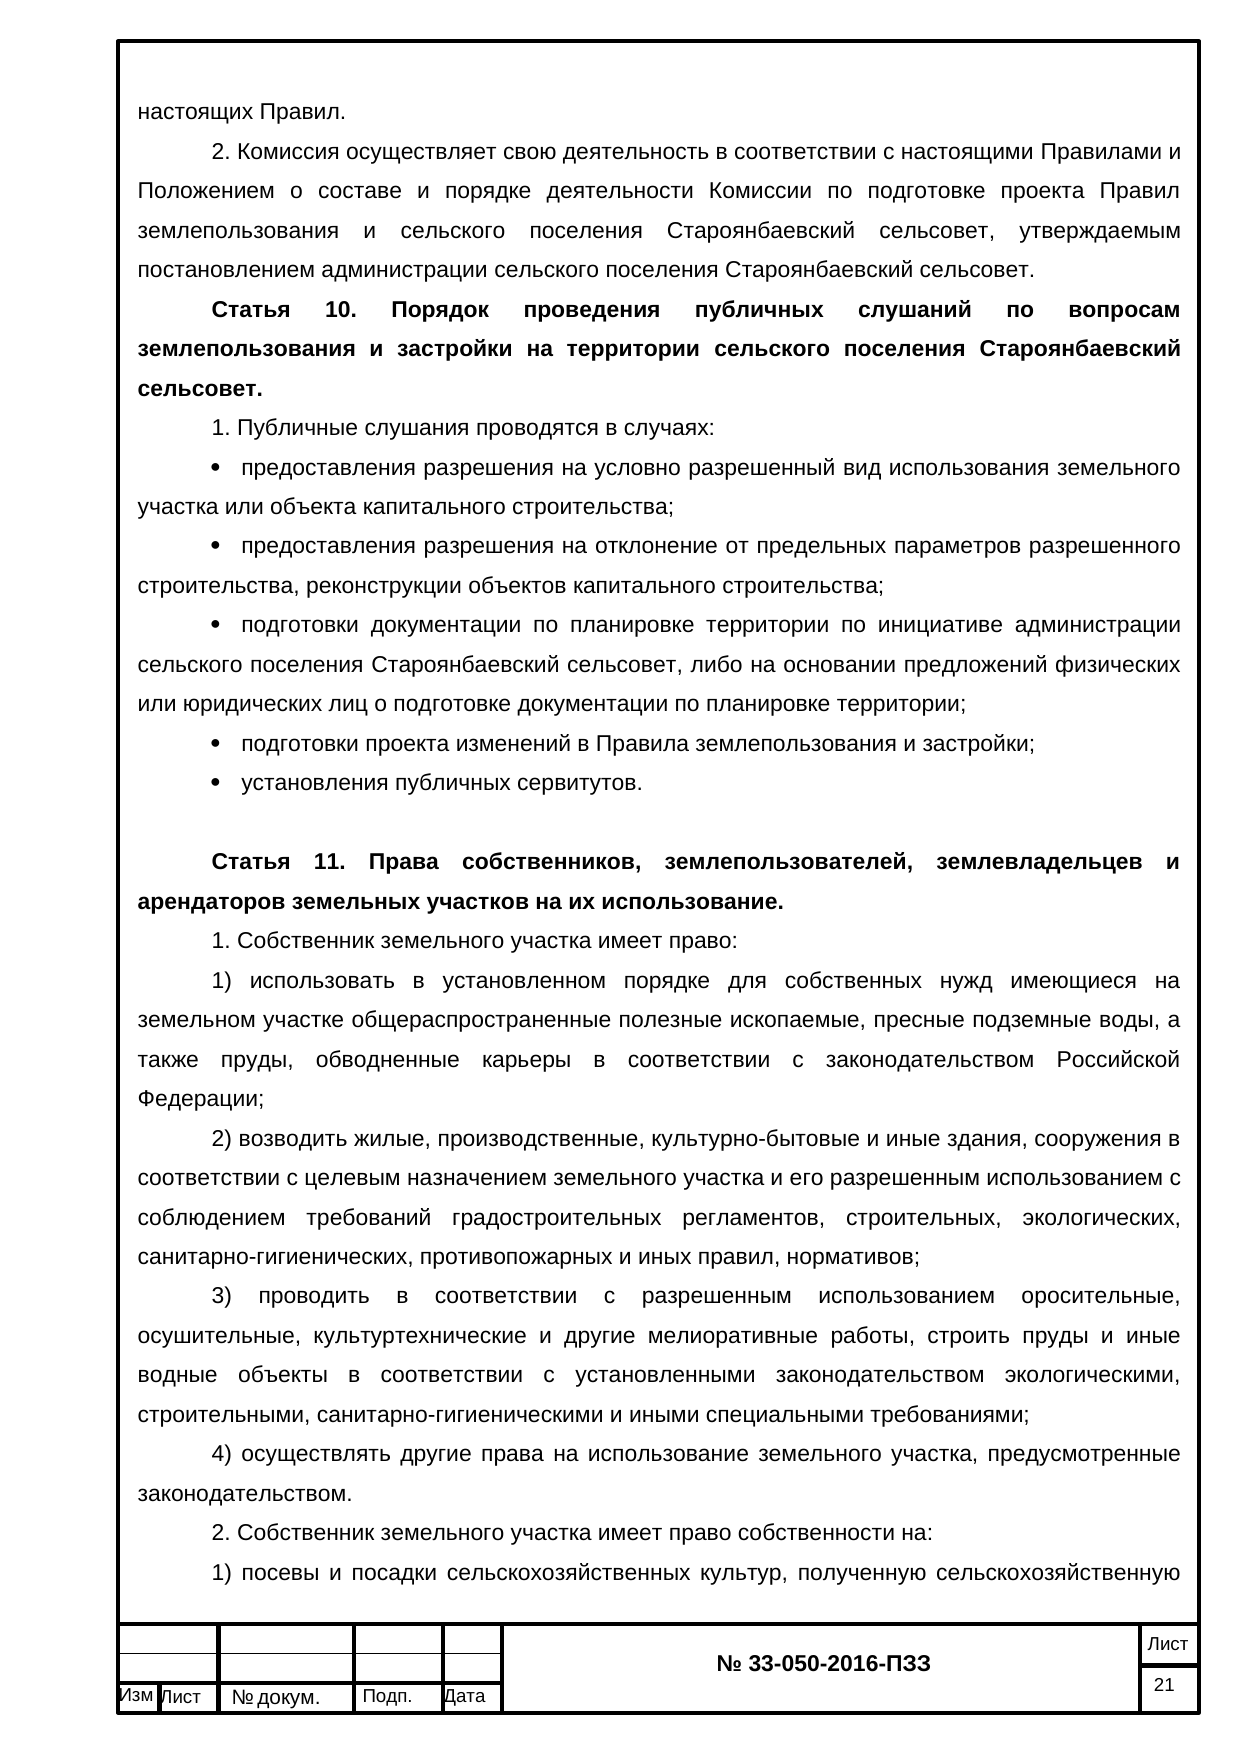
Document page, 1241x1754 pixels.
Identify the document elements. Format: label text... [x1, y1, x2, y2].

text 1. Собственник земельного участка имеет право: [137, 927, 1181, 953]
text 2. Собственник земельного участка имеет право собственности на: [137, 1519, 1181, 1546]
list подготовки документации по планировке территории по инициативе администрации сельского поселения Староянбаевский сельсовет, либо на основании предложений физических или юридических лиц о подготовке документации по планировке территории; [137, 611, 1181, 717]
text 2) возводить жилые, производственные, культурно-бытовые и иные здания, сооружения в соответствии с целевым назначением земельного участка и его разрешенным использованием с соблюдением требований градостроительных регламентов, строительных, экологических, санитарно-гигиенических, противопожарных и иных правил, нормативов; [137, 1124, 1181, 1269]
subtitle Статья 10. Порядок проведения публичных слушаний по вопросам землепользования и застройки на территории сельского поселения Староянбаевский сельсовет. [137, 296, 1181, 401]
subtitle Статья 11. Права собственников, землепользователей, землевладельцев и арендаторов земельных участков на их использование. [137, 848, 1181, 914]
text 2. Комиссия осуществляет свою деятельность в соответствии с настоящими Правилами и Положением о составе и порядке деятельности Комиссии по подготовке проекта Правил землепользования и сельского поселения Староянбаевский сельсовет, утверждаемым постановлением администрации сельского поселения Староянбаевский сельсовет. [137, 138, 1181, 282]
list подготовки проекта изменений в Правила землепользования и застройки; [137, 730, 1181, 756]
text 1. Публичные слушания проводятся в случаях: [137, 414, 1181, 440]
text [137, 1559, 1181, 1585]
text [137, 98, 1181, 124]
list предоставления разрешения на условно разрешенный вид использования земельного участка или объекта капитального строительства; [137, 453, 1181, 519]
text 1) использовать в установленном порядке для собственных нужд имеющиеся на земельном участке общераспространенные полезные ископаемые, пресные подземные воды, а также пруды, обводненные карьеры в соответствии с законодательством Российской Федерации; [137, 967, 1181, 1111]
text 4) осуществлять другие права на использование земельного участка, предусмотренные законодательством. [137, 1440, 1181, 1506]
text 3) проводить в соответствии с разрешенным использованием оросительные, осушительные, культуртехнические и другие мелиоративные работы, строить пруды и иные водные объекты в соответствии с установленными законодательством экологическими, строительными, санитарно-гигиеническими и иными специальными требованиями; [137, 1282, 1181, 1427]
list предоставления разрешения на отклонение от предельных параметров разрешенного строительства, реконструкции объектов капитального строительства; [137, 532, 1181, 598]
list установления публичных сервитутов. [137, 769, 1181, 796]
